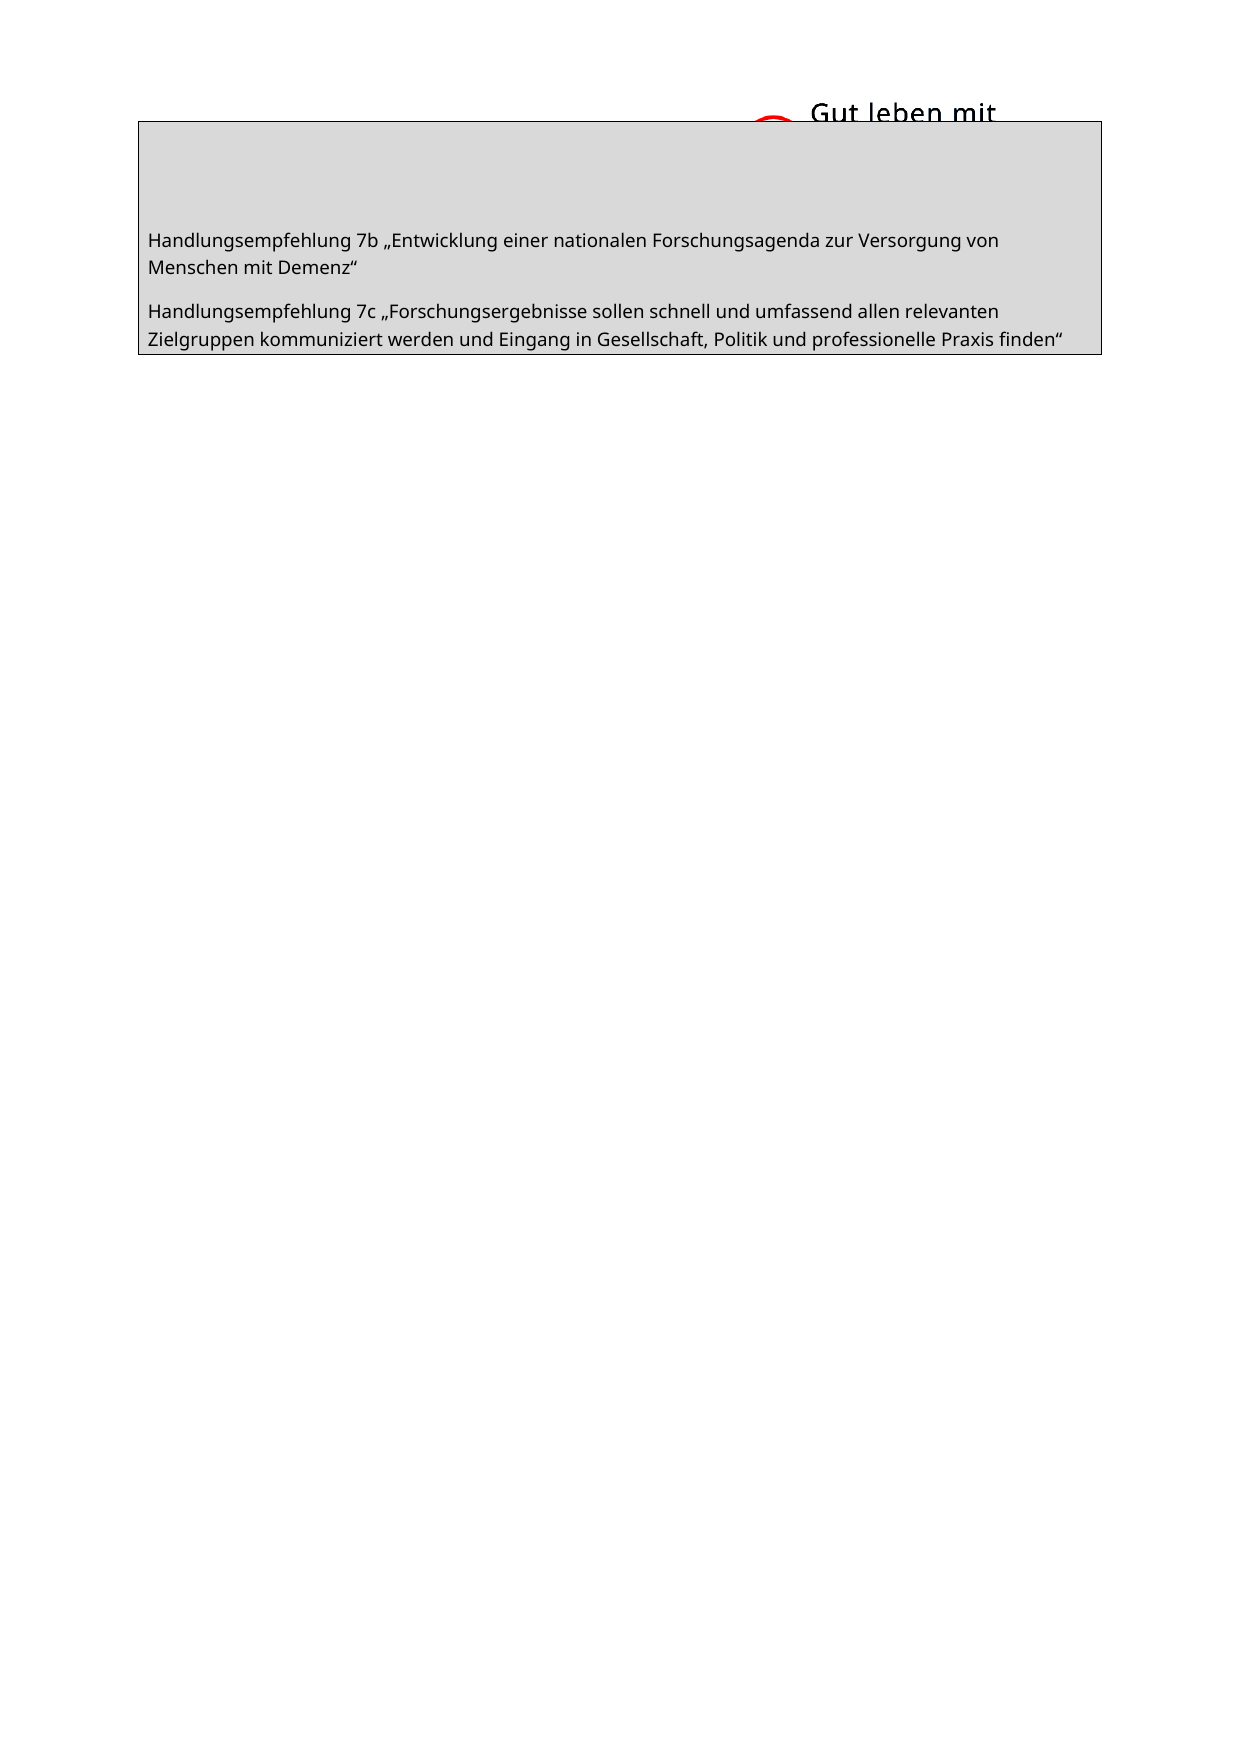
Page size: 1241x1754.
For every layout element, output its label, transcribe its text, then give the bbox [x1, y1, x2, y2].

picture [711, 65, 1099, 121]
text Handlungsempfehlung 7c „Forschungsergebnisse sollen schnell und umfassend allen relevanten Zielgruppen kommuniziert werden und Eingang in Gesellschaft, Politik und professionelle Praxis finden“ [139, 296, 1101, 354]
text Handlungsempfehlung 7b „Entwicklung einer nationalen Forschungsagenda zur Versorgung von Menschen mit Demenz“ [139, 122, 1101, 280]
